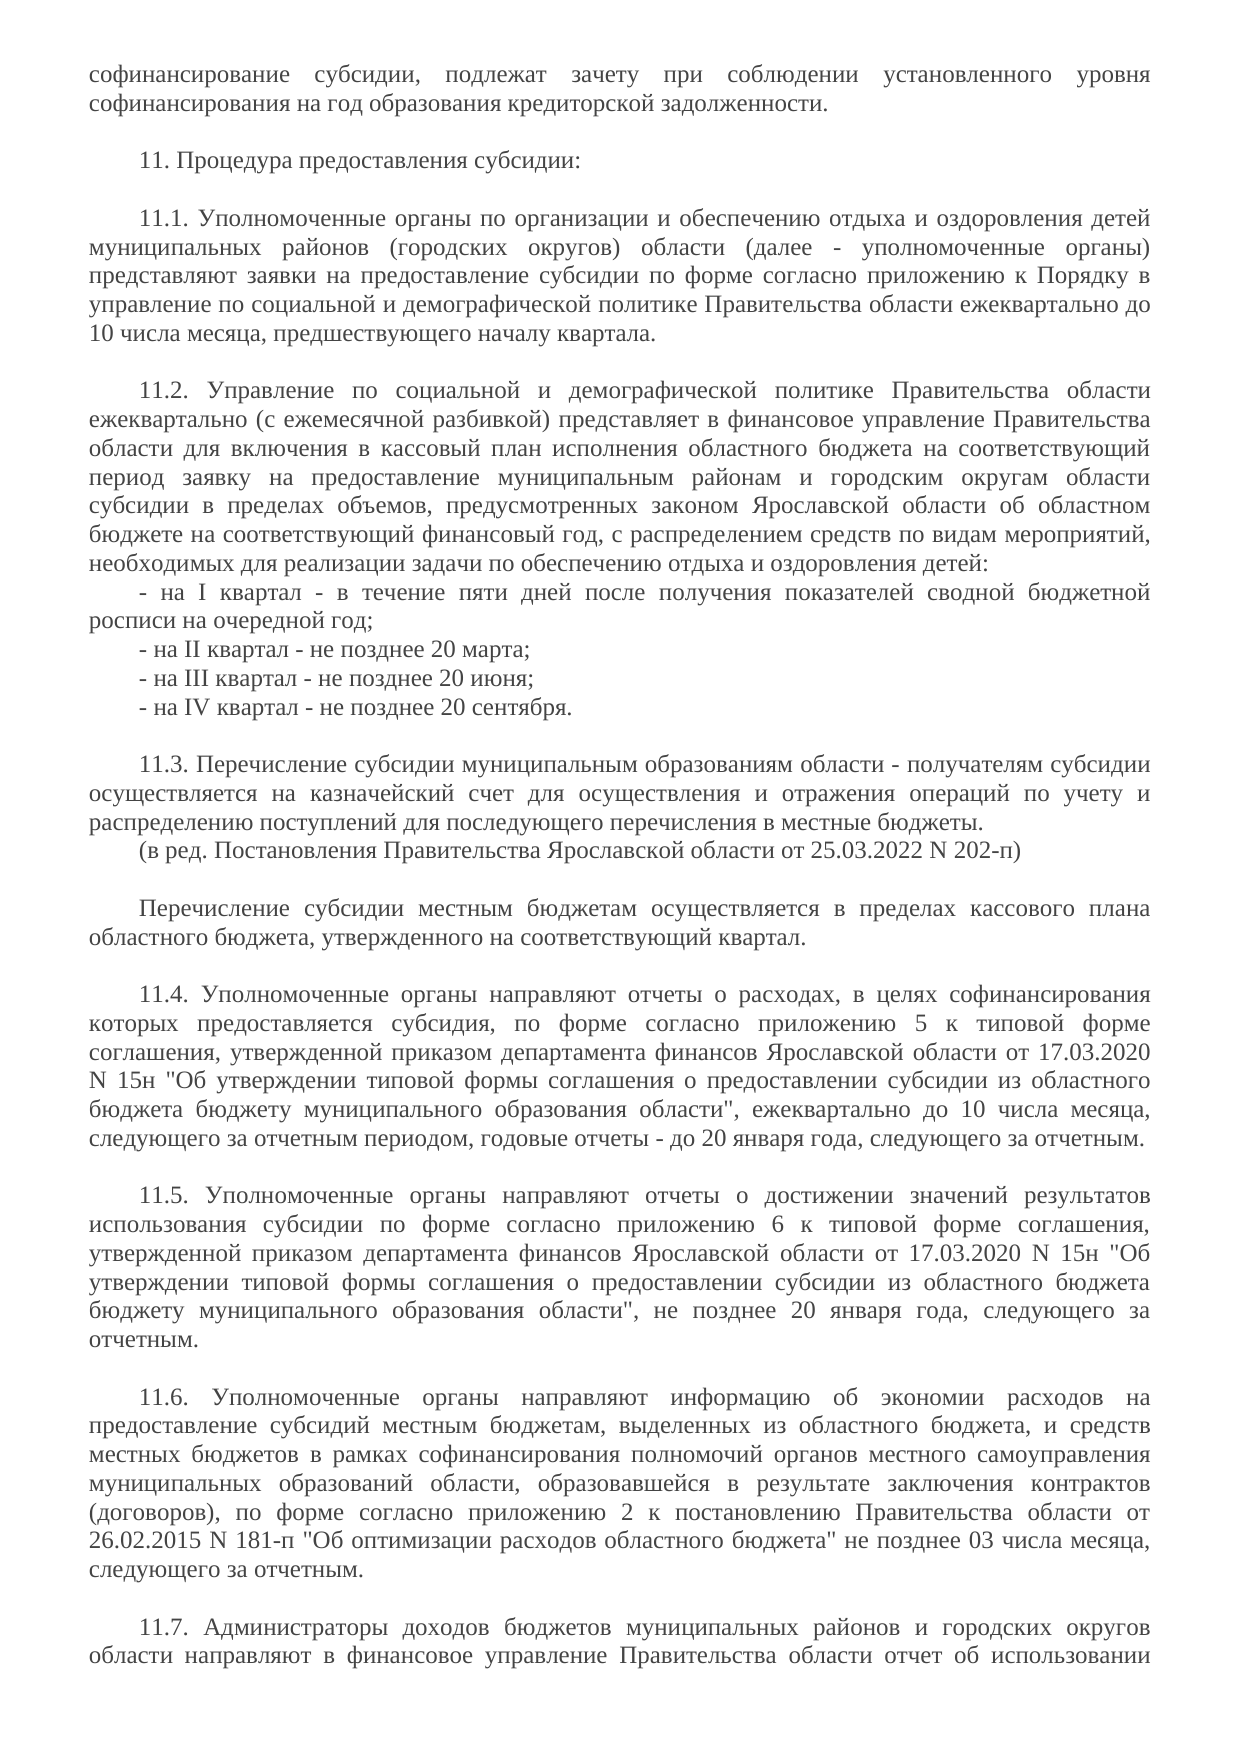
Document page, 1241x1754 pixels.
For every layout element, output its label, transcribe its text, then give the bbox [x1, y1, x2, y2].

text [89, 1612, 1152, 1669]
text 11.1. Уполномоченные органы по организации и обеспечению отдыха и оздоровления детей муниципальных районов (городских округов) области (далее - уполномоченные органы) представляют заявки на предоставление субсидии по форме согласно приложению к Порядку в управление по социальной и демографической политике Правительства области ежеквартально до 10 числа месяца, предшествующего началу квартала. [89, 203, 1152, 347]
text 11. Процедура предоставления субсидии: [89, 145, 1152, 174]
text 11.2. Управление по социальной и демографической политике Правительства области ежеквартально (с ежемесячной разбивкой) представляет в финансовое управление Правительства области для включения в кассовый план исполнения областного бюджета на соответствующий период заявку на предоставление муниципальным районам и городским округам области субсидии в пределах объемов, предусмотренных законом Ярославской области об областном бюджете на соответствующий финансовый год, с распределением средств по видам мероприятий, необходимых для реализации задачи по обеспечению отдыха и оздоровления детей: [89, 375, 1152, 577]
text - на IV квартал - не позднее 20 сентября. [89, 692, 1152, 720]
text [89, 59, 1152, 117]
text 11.5. Уполномоченные органы направляют отчеты о достижении значений результатов использования субсидии по форме согласно приложению 6 к типовой форме соглашения, утвержденной приказом департамента финансов Ярославской области от 17.03.2020 N 15н "Об утверждении типовой формы соглашения о предоставлении субсидии из областного бюджета бюджету муниципального образования области", не позднее 20 января года, следующего за отчетным. [89, 1180, 1152, 1353]
text (в ред. Постановления Правительства Ярославской области от 25.03.2022 N 202-п) [89, 835, 1152, 864]
text 11.6. Уполномоченные органы направляют информацию об экономии расходов на предоставление субсидий местным бюджетам, выделенных из областного бюджета, и средств местных бюджетов в рамках софинансирования полномочий органов местного самоуправления муниципальных образований области, образовавшейся в результате заключения контрактов (договоров), по форме согласно приложению 2 к постановлению Правительства области от 26.02.2015 N 181-п "Об оптимизации расходов областного бюджета" не позднее 03 числа месяца, следующего за отчетным. [89, 1382, 1152, 1583]
text - на III квартал - не позднее 20 июня; [89, 663, 1152, 692]
text Перечисление субсидии местным бюджетам осуществляется в пределах кассового плана областного бюджета, утвержденного на соответствующий квартал. [89, 893, 1152, 950]
text - на I квартал - в течение пяти дней после получения показателей сводной бюджетной росписи на очередной год; [89, 577, 1152, 634]
text - на II квартал - не позднее 20 марта; [89, 634, 1152, 663]
text 11.4. Уполномоченные органы направляют отчеты о расходах, в целях софинансирования которых предоставляется субсидия, по форме согласно приложению 5 к типовой форме соглашения, утвержденной приказом департамента финансов Ярославской области от 17.03.2020 N 15н "Об утверждении типовой формы соглашения о предоставлении субсидии из областного бюджета бюджету муниципального образования области", ежеквартально до 10 числа месяца, следующего за отчетным периодом, годовые отчеты - до 20 января года, следующего за отчетным. [89, 979, 1152, 1152]
text 11.3. Перечисление субсидии муниципальным образованиям области - получателям субсидии осуществляется на казначейский счет для осуществления и отражения операций по учету и распределению поступлений для последующего перечисления в местные бюджеты. [89, 749, 1152, 835]
